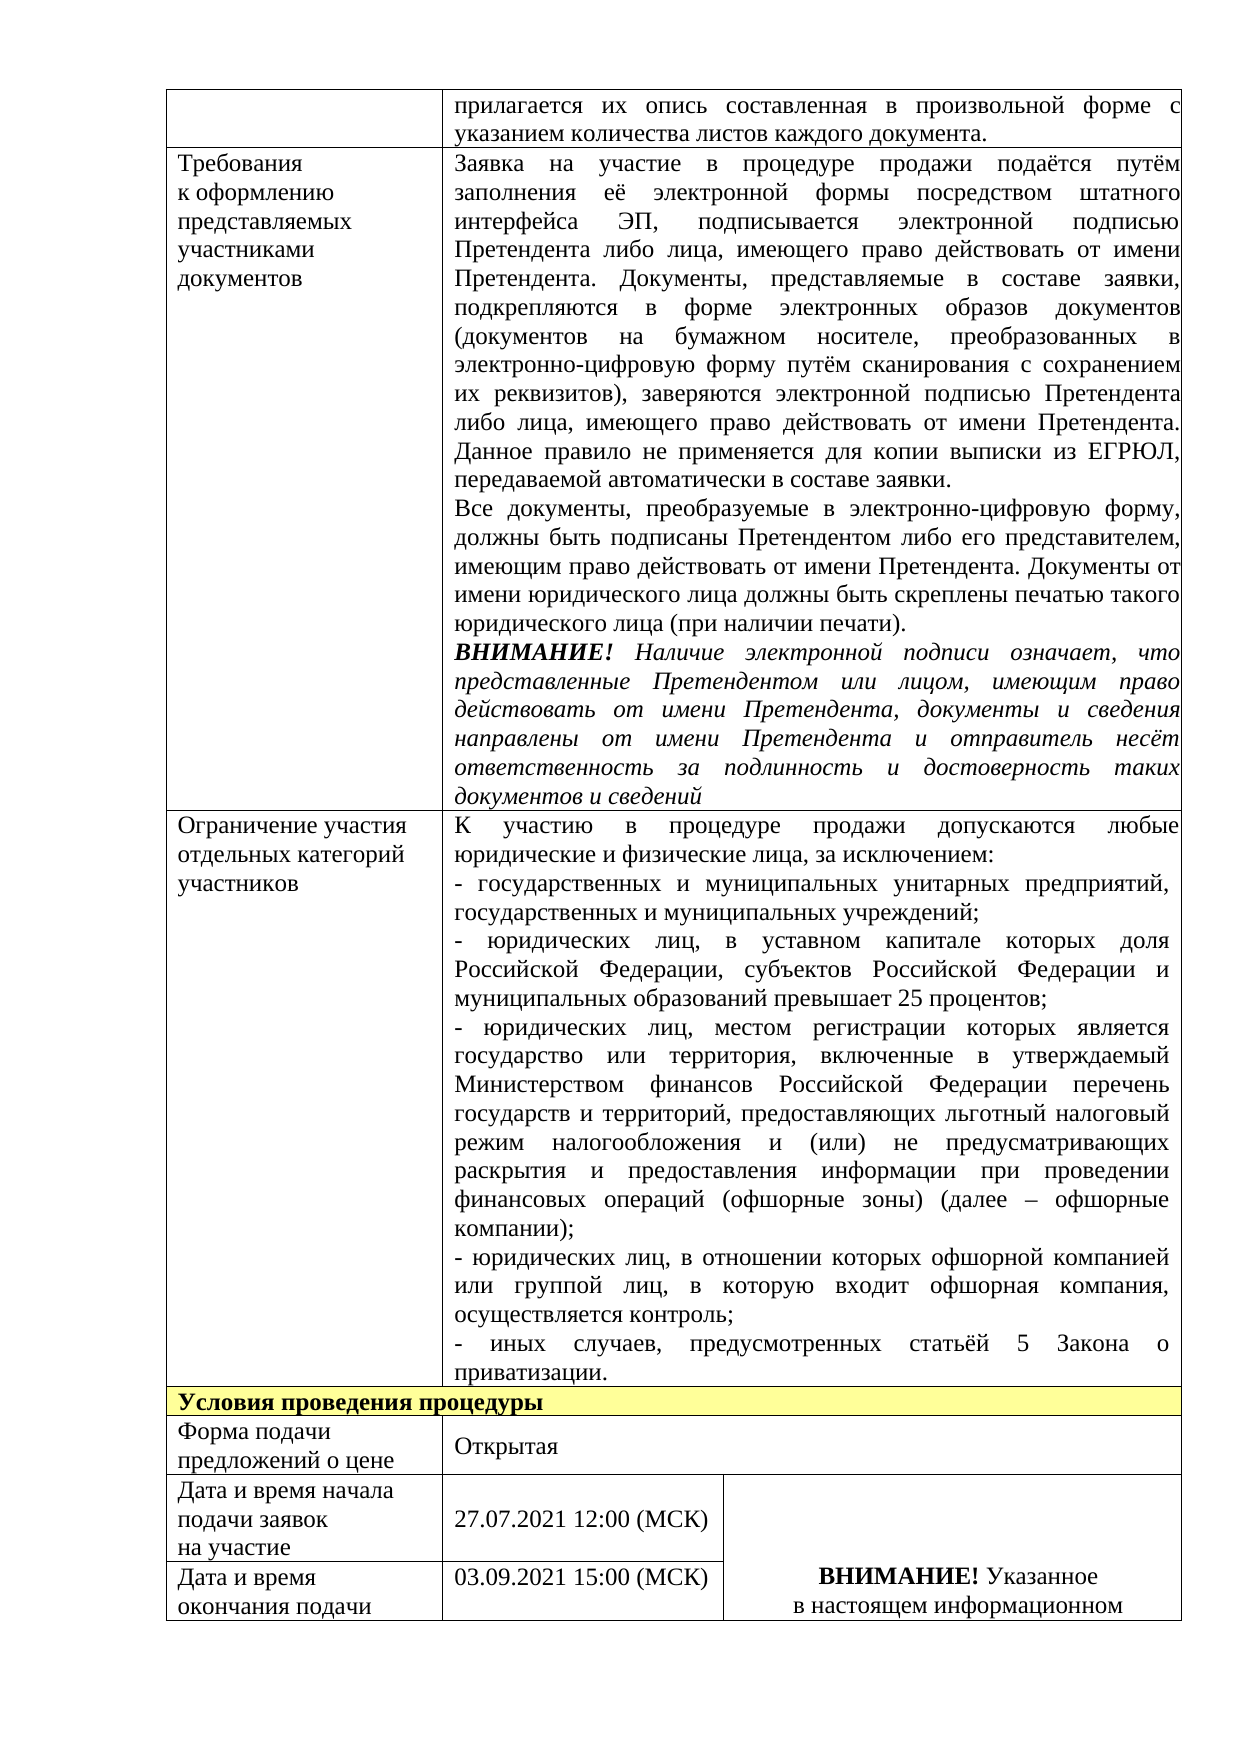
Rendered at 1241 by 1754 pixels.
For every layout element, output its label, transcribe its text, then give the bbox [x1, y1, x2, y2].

table_cell 27.07.2021 12:00 (МСК) [443, 1475, 723, 1561]
table_cell Требования к оформлению представляемых участниками документов [167, 148, 442, 809]
table_cell К участию в процедуре продажи допускаются любые юридические и физические лица, за исключением: - государственных и муниципальных унитарных предприятий, государственных и муниципальных учреждений; - юридических лиц, в уставном капитале которых доля Российской Федерации, субъектов Российской Федерации и муниципальных образований превышает 25 процентов; - юридических лиц, местом регистрации которых является государство или территория, включенные в утверждаемый Министерством финансов Российской Федерации перечень государств и территорий, предоставляющих льготный налоговый режим налогообложения и (или) не предусматривающих раскрытия и предоставления информации при проведении финансовых операций (офшорные зоны) (далее – офшорные компании); - юридических лиц, в отношении которых офшорной компанией или группой лиц, в которую входит офшорная компания, осуществляется контроль; - иных случаев, предусмотренных статьёй 5 Закона о приватизации. [443, 811, 1181, 1386]
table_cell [167, 1562, 442, 1620]
table_cell Заявка на участие в процедуре продажи подаётся путём заполнения её электронной формы посредством штатного интерфейса ЭП, подписывается электронной подписью Претендента либо лица, имеющего право действовать от имени Претендента. Документы, представляемые в составе заявки, подкрепляются в форме электронных образов документов (документов на бумажном носителе, преобразованных в электронно-цифровую форму путём сканирования с сохранением их реквизитов), заверяются электронной подписью Претендента либо лица, имеющего право действовать от имени Претендента. Данное правило не применяется для копии выписки из ЕГРЮЛ, передаваемой автоматически в составе заявки. Все документы, преобразуемые в электронно-цифровую форму, должны быть подписаны Претендентом либо его представителем, имеющим право действовать от имени Претендента. Документы от имени юридического лица должны быть скреплены печатью такого юридического лица (при наличии печати). ВНИМАНИЕ! Наличие электронной подписи означает, что представленные Претендентом или лицом, имеющим право действовать от имени Претендента, документы и сведения направлены от имени Претендента и отправитель несёт ответственность за подлинность и достоверность таких документов и сведений [443, 148, 1181, 809]
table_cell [443, 90, 1181, 147]
table_cell Форма подачи предложений о цене [167, 1416, 442, 1474]
table_cell Дата и время начала подачи заявок на участие [167, 1475, 442, 1561]
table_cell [443, 1562, 723, 1620]
table_cell Открытая [443, 1416, 1181, 1474]
table_cell Ограничение участия отдельных категорий участников [167, 811, 442, 1386]
table_cell Условия проведения процедуры [167, 1387, 1181, 1415]
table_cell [167, 90, 442, 147]
table_cell ВНИМАНИЕ! Указанное в настоящем информационном сообщении время – серверное время электронной площадки (МОСКОВСКОЕ UTC + 2) [724, 1475, 1181, 1620]
